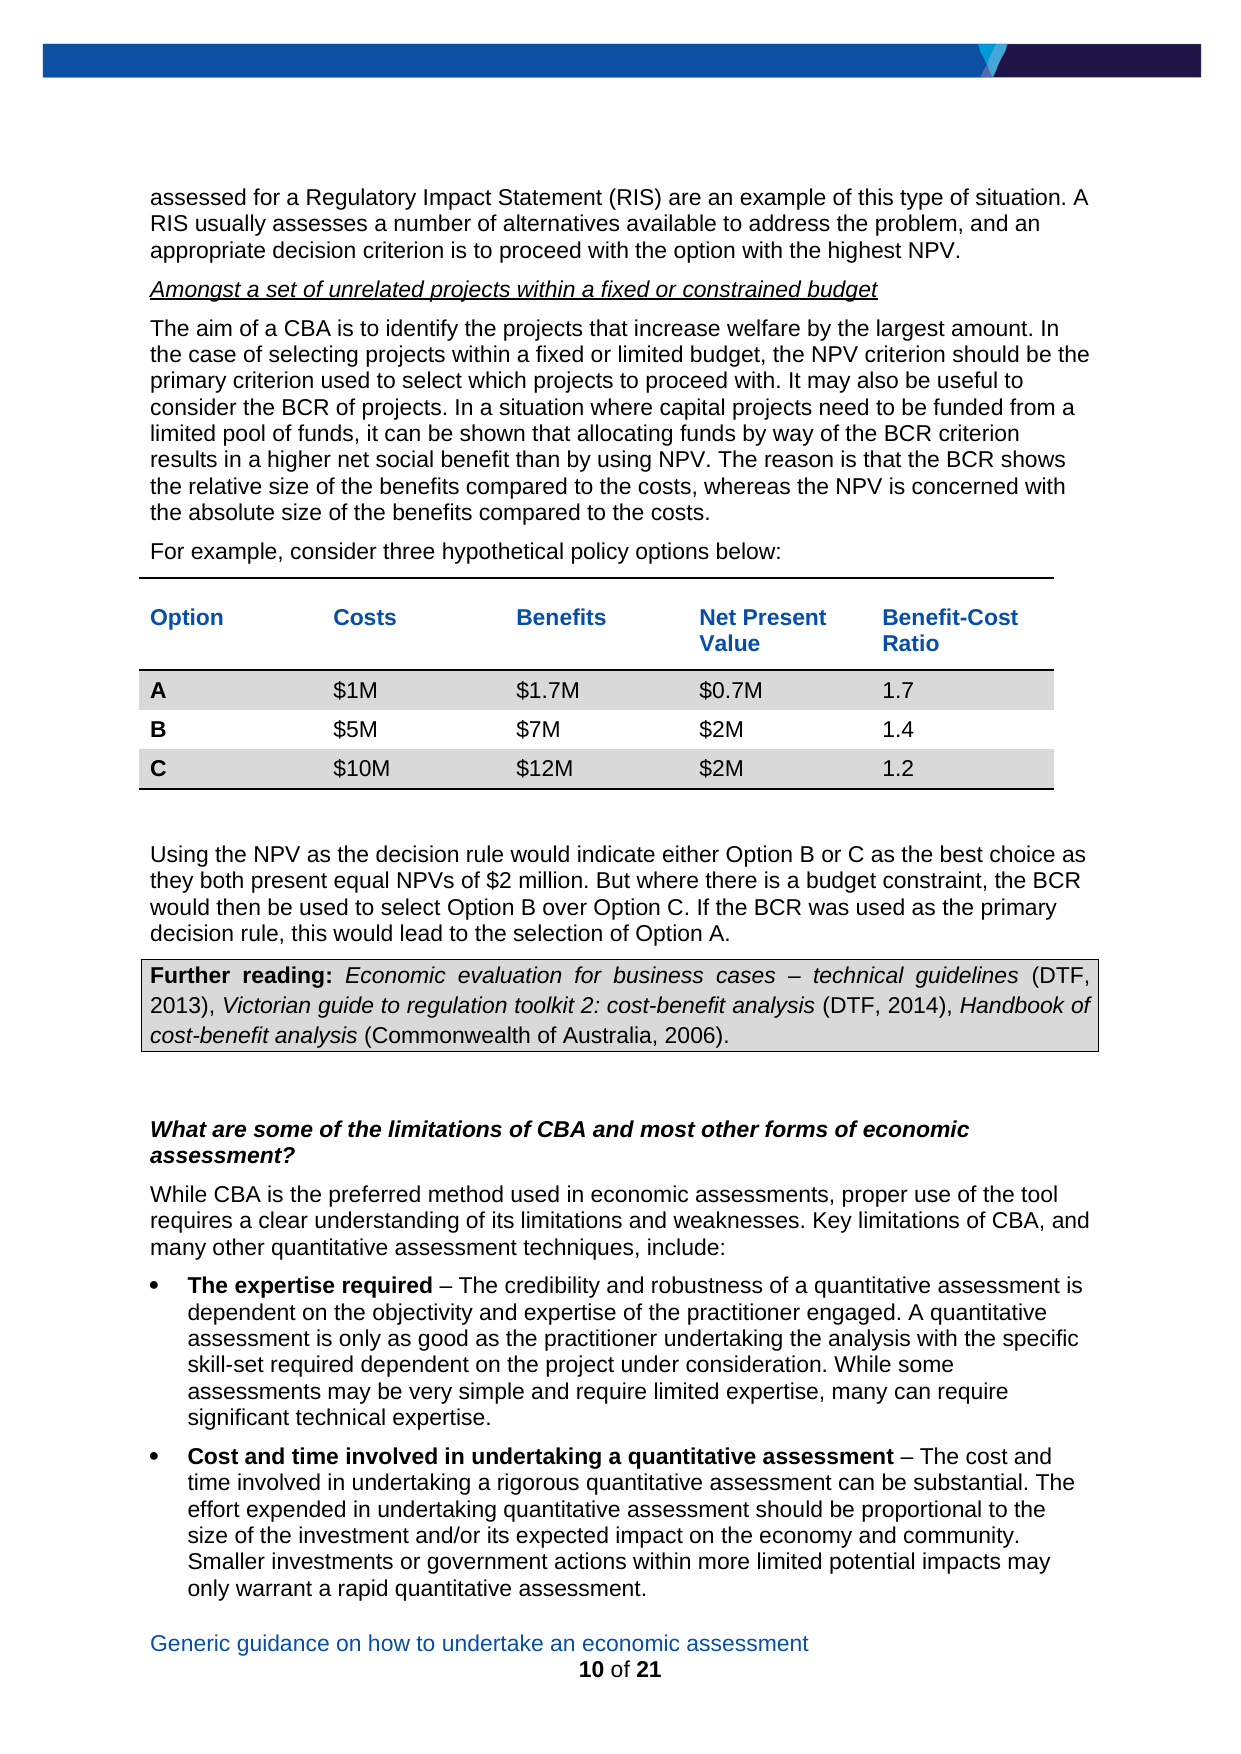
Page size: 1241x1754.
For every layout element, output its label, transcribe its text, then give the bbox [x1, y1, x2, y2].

table_cell A [139, 671, 322, 710]
table_cell $5M [322, 710, 505, 749]
table_header Costs [322, 579, 505, 669]
text Amongst a set of unrelated projects within a fixed or constrained budget [150, 276, 1090, 302]
table_cell 1.4 [871, 710, 1054, 749]
text While CBA is the preferred method used in economic assessments, proper use of the tool requires a clear understanding of its limitations and weaknesses. Key limitations of CBA, and many other quantitative assessment techniques, include: [150, 1181, 1090, 1260]
table_cell $2M [688, 749, 871, 788]
table_cell $2M [688, 710, 871, 749]
text The aim of a CBA is to identify the projects that increase welfare by the largest amount. In the case of selecting projects within a fixed or limited budget, the NPV criterion should be the primary criterion used to select which projects to proceed with. It may also be useful to consider the BCR of projects. In a situation where capital projects need to be funded from a limited pool of funds, it can be shown that allocating funds by way of the BCR criterion results in a higher net social benefit than by using NPV. The reason is that the BCR shows the relative size of the benefits compared to the costs, whereas the NPV is concerned with the absolute size of the benefits compared to the costs. [150, 314, 1090, 525]
text The expertise required – The credibility and robustness of a quantitative assessment is dependent on the objectivity and expertise of the practitioner engaged. A quantitative assessment is only as good as the practitioner undertaking the analysis with the specific skill-set required dependent on the project under consideration. While some assessments may be very simple and require limited expertise, many can require significant technical expertise. [150, 1272, 1090, 1430]
table_header Benefit-Cost Ratio [871, 579, 1054, 669]
text For example, consider three hypothetical policy options below: [150, 538, 1090, 564]
table_cell $7M [505, 710, 688, 749]
table_cell 1.7 [871, 671, 1054, 710]
table_cell C [139, 749, 322, 788]
table_header Option [139, 579, 322, 669]
table_header Benefits [505, 579, 688, 669]
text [150, 184, 1090, 263]
text Using the NPV as the decision rule would indicate either Option B or C as the best choice as they both present equal NPVs of $2 million. But where there is a budget constraint, the BCR would then be used to select Option B over Option C. If the BCR was used as the primary decision rule, this would lead to the selection of Option A. [150, 841, 1090, 946]
table_cell $10M [322, 749, 505, 788]
text Further reading: Economic evaluation for business cases – technical guidelines (DTF, 2013), Victorian guide to regulation toolkit 2: cost-benefit analysis (DTF, 2014), Handbook of cost-benefit analysis (Commonwealth of Australia, 2006). [142, 960, 1098, 1051]
table_cell $12M [505, 749, 688, 788]
table_header Net Present Value [688, 579, 871, 669]
table_cell $0.7M [688, 671, 871, 710]
subtitle What are some of the limitations of CBA and most other forms of economic assessment? [150, 1116, 1090, 1168]
table_cell $1M [322, 671, 505, 710]
picture [1, 2, 1241, 121]
table_cell 1.2 [871, 749, 1054, 788]
table_cell $1.7M [505, 671, 688, 710]
table_cell B [139, 710, 322, 749]
text Cost and time involved in undertaking a quantitative assessment – The cost and time involved in undertaking a rigorous quantitative assessment can be substantial. The effort expended in undertaking quantitative assessment should be proportional to the size of the investment and/or its expected impact on the economy and community. Smaller investments or government actions within more limited potential impacts may only warrant a rapid quantitative assessment. [150, 1443, 1090, 1601]
